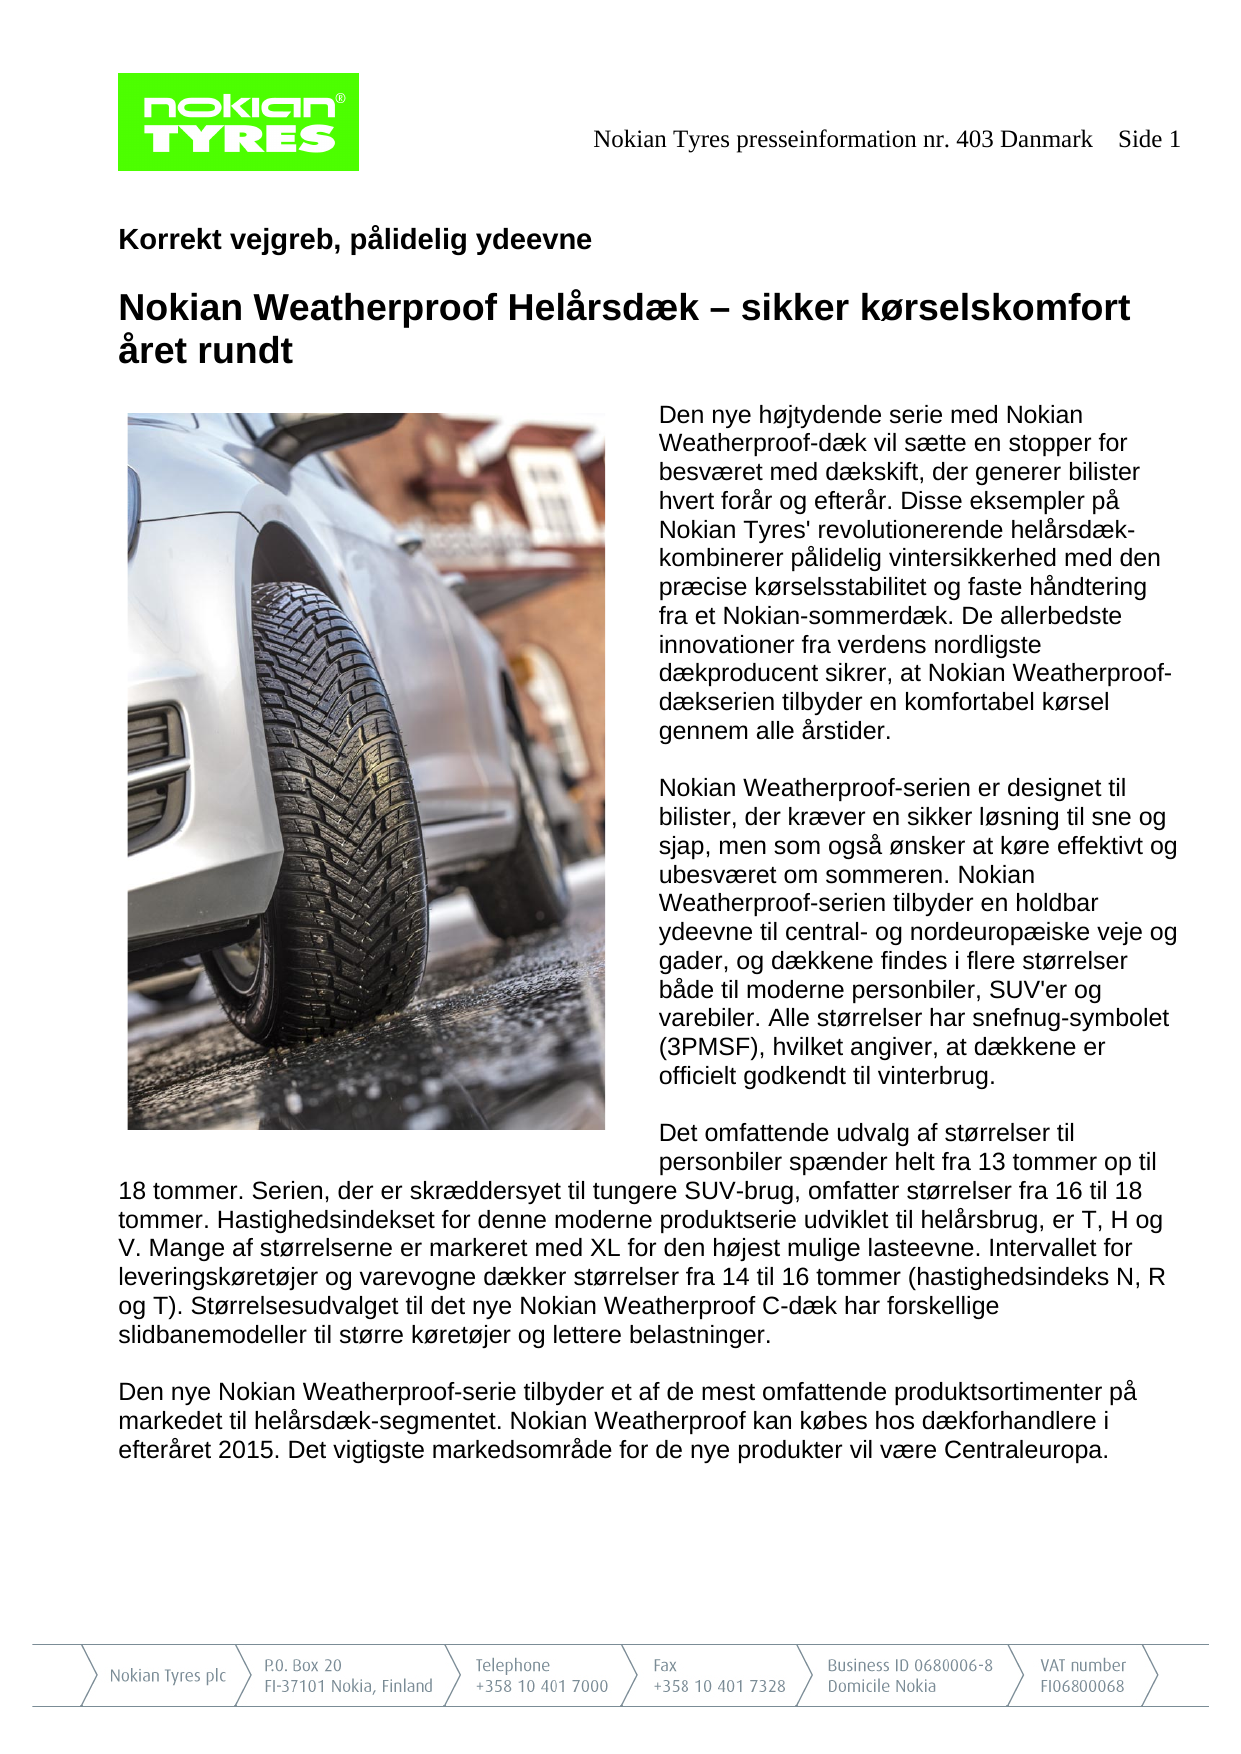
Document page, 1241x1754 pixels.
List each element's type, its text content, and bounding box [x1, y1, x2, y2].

picture [32, 1643, 1209, 1709]
text Korrekt vejgreb, pålidelig ydeevne [118, 222, 1181, 256]
text Nokian Weatherproof Helårsdæk – sikker kørselskomfort året rundt [118, 256, 1181, 371]
picture [118, 73, 359, 171]
picture [127, 413, 606, 1130]
